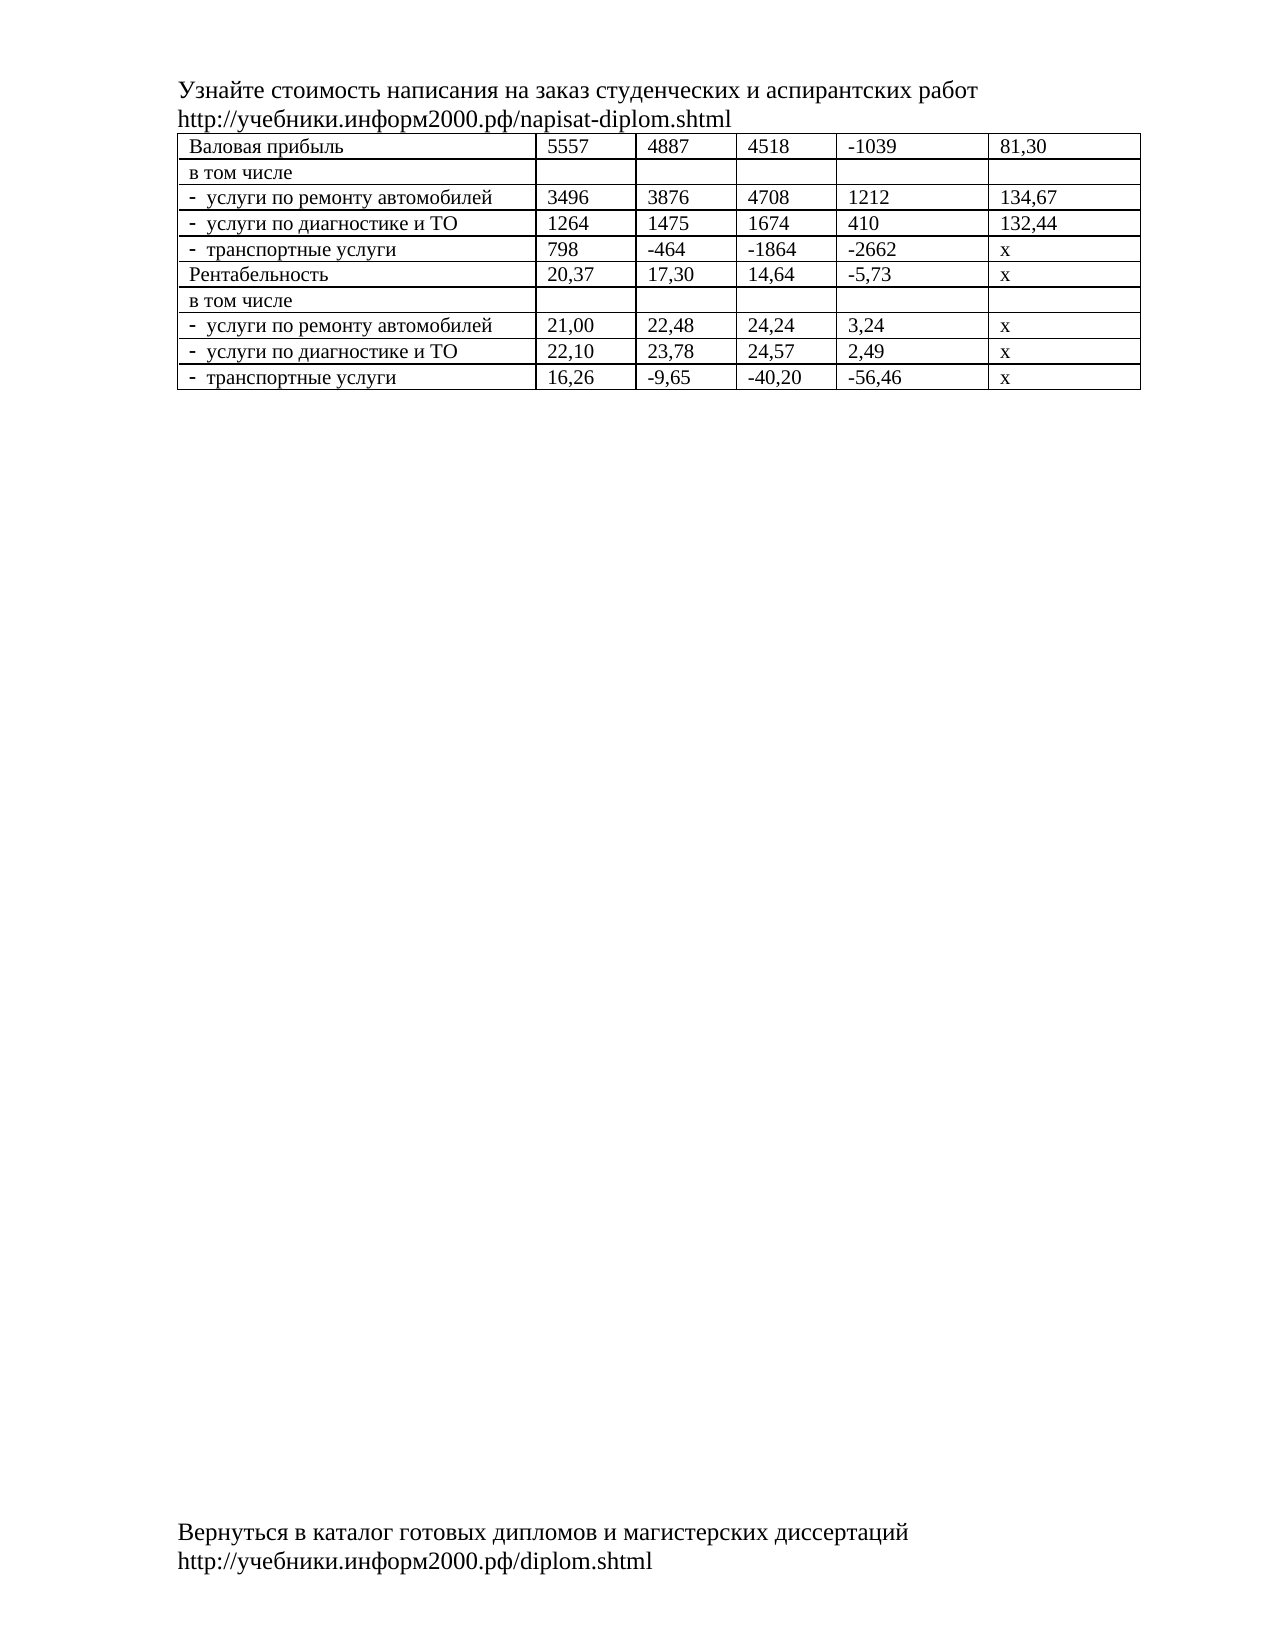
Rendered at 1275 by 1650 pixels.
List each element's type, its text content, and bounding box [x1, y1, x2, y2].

table_cell х [989, 339, 1140, 363]
table_cell 410 [837, 211, 988, 235]
table_cell транспортные услуги [178, 236, 535, 261]
table_cell -464 [637, 237, 736, 261]
table_cell 1264 [537, 211, 635, 235]
table_cell Рентабельность [178, 262, 535, 286]
table_cell [637, 288, 736, 312]
table_cell 3496 [537, 185, 635, 209]
table_cell 17,30 [637, 262, 736, 286]
table_cell 798 [537, 237, 635, 261]
table_cell 24,24 [737, 313, 836, 337]
table_cell [989, 160, 1140, 184]
table_cell 3,24 [837, 313, 988, 337]
table_cell услуги по диагностике и ТО [178, 339, 535, 363]
table_cell [989, 288, 1140, 312]
table_cell услуги по диагностике и ТО [178, 210, 535, 235]
table_cell [537, 288, 635, 312]
table_cell услуги по ремонту автомобилей [178, 313, 535, 337]
table_cell 20,37 [537, 262, 635, 286]
table_cell 22,10 [537, 339, 635, 363]
table_cell 132,44 [989, 211, 1140, 235]
table_cell 23,78 [637, 339, 736, 363]
table_cell в том числе [178, 159, 535, 184]
table_cell -2662 [837, 237, 988, 261]
table_cell -56,46 [837, 365, 988, 389]
table_cell 81,30 [989, 134, 1140, 158]
table_cell Валовая прибыль [178, 134, 535, 158]
table_cell транспортные услуги [178, 364, 535, 389]
table_cell [837, 288, 988, 312]
table_cell 134,67 [989, 185, 1140, 209]
table_cell -40,20 [737, 365, 836, 389]
table_cell [737, 160, 836, 184]
table_cell [837, 160, 988, 184]
table_cell х [989, 313, 1140, 337]
table_cell 4887 [637, 134, 736, 158]
table_cell 5557 [537, 134, 635, 158]
table_cell 14,64 [737, 262, 836, 286]
table_cell 1674 [737, 211, 836, 235]
table_cell в том числе [178, 287, 535, 312]
table_cell 1212 [837, 185, 988, 209]
table_cell -5,73 [837, 262, 988, 286]
table_cell х [989, 262, 1140, 286]
table_cell 3876 [637, 185, 736, 209]
table_cell услуги по ремонту автомобилей [178, 185, 535, 209]
table_cell [737, 288, 836, 312]
table_cell 1475 [637, 211, 736, 235]
table_cell [637, 160, 736, 184]
table_cell 4518 [737, 134, 836, 158]
table_cell -1864 [737, 237, 836, 261]
table_cell -9,65 [637, 365, 736, 389]
table_cell 22,48 [637, 313, 736, 337]
table_cell х [989, 365, 1140, 389]
table_cell 4708 [737, 185, 836, 209]
table_cell -1039 [837, 134, 988, 158]
table_cell 21,00 [537, 313, 635, 337]
table_cell х [989, 237, 1140, 261]
table_cell 2,49 [837, 339, 988, 363]
table_cell [537, 160, 635, 184]
table_cell 24,57 [737, 339, 836, 363]
table_cell 16,26 [537, 365, 635, 389]
